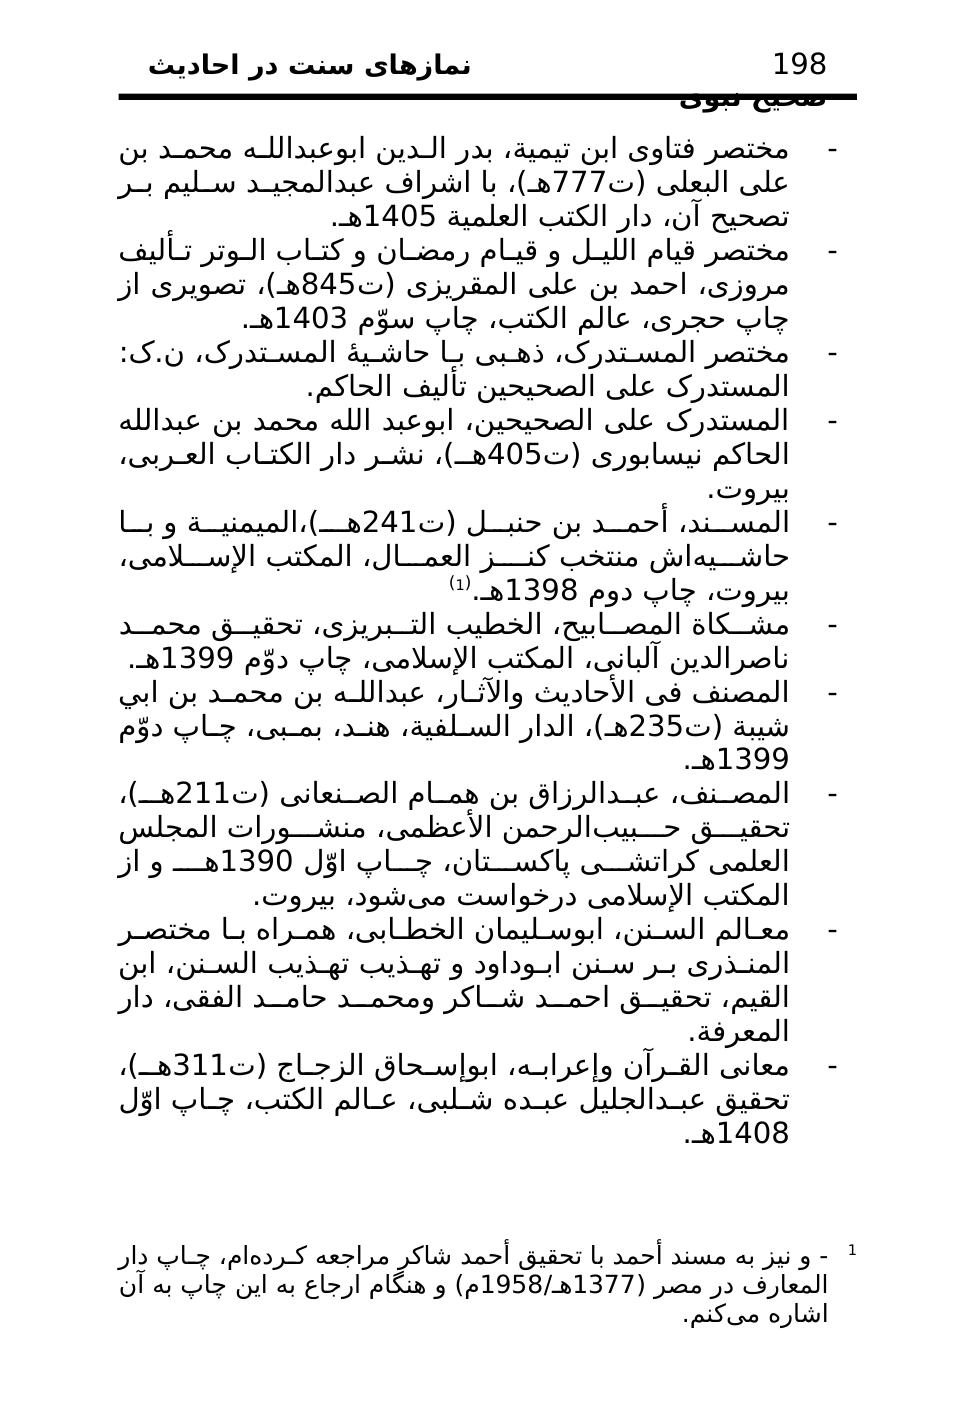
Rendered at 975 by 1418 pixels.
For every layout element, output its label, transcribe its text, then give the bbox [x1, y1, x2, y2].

list معالم السنن، ابوسلیمان الخطابی، همراه با مختصر المنذری بر سنن ابوداود و تهذیب تهذیب السنن، ابن القیم، تحقیق احمد شاکر ومحمد حامد الفقی، دار المعرفة. [118, 913, 827, 1048]
list المسند، أحمد بن حنبل (ت241هـ)،الميمنية و با حاشیه‌اش منتخب کنـز العمال، المکتب الإسلامى، بیروت، چاپ دوم 1398هـ.() [118, 505, 827, 607]
list المصنف، عبدالرزاق بن همام الصنعانی (ت211هـ)، تحقیق حبیب‌الرحمن الأعظمی، منشورات المجلس العلمی کراتشی پاکستان، چاپ اوّل 1390هـ و از المکتب الإسلامی درخواست می‌شود، بیروت. [118, 777, 827, 913]
list مختصر فتاوى ابن تيمية، بدر الدین ابوعبدالله محمد بن علی البعلی (ت777هـ)، با اشراف عبدالمجید سلیم بر تصحیح آن، دار الكتب العلمية 1405هـ. [118, 132, 827, 233]
list مختصر المستدرک، ذهبی با حاشیۀ المستدرک، ن.ک: المستدرک على الصحیحین تألیف الحاکم. [118, 335, 827, 403]
list معانی القرآن وإعرابه، ابوإسحاق الزجاج (ت311هـ)، تحقیق عبدالجلیل عبده شلبی، عالم الکتب، چاپ اوّل 1408هـ. [118, 1048, 827, 1150]
list المصنف فی الأحادیث والآثار، عبدالله بن محمد بن ابي شيبة (ت235هـ)، الدار السلفية، هند، بمبی، چاپ دوّم 1399هـ. [118, 675, 827, 777]
list مختصر قیام اللیل و قیام رمضان و کتاب الوتر تألیف مروزی، احمد بن علی المقریزی (ت845هـ)، تصویری از چاپ حجری، عالم الکتب، چاپ سوّم 1403هـ. [118, 233, 827, 335]
list مشكاة المصابيح، الخطیب التبریزی، تحقیق محمد ناصرالدین آلبانی، المکتب الإسلامى، چاپ دوّم 1399هـ. [118, 607, 827, 675]
list المستدرک على الصحیحین، ابوعبد الله محمد بن عبدالله الحاکم نیسابوری (ت405هـ)، نشر دار الکتاب العربی، بیروت. [118, 403, 827, 505]
